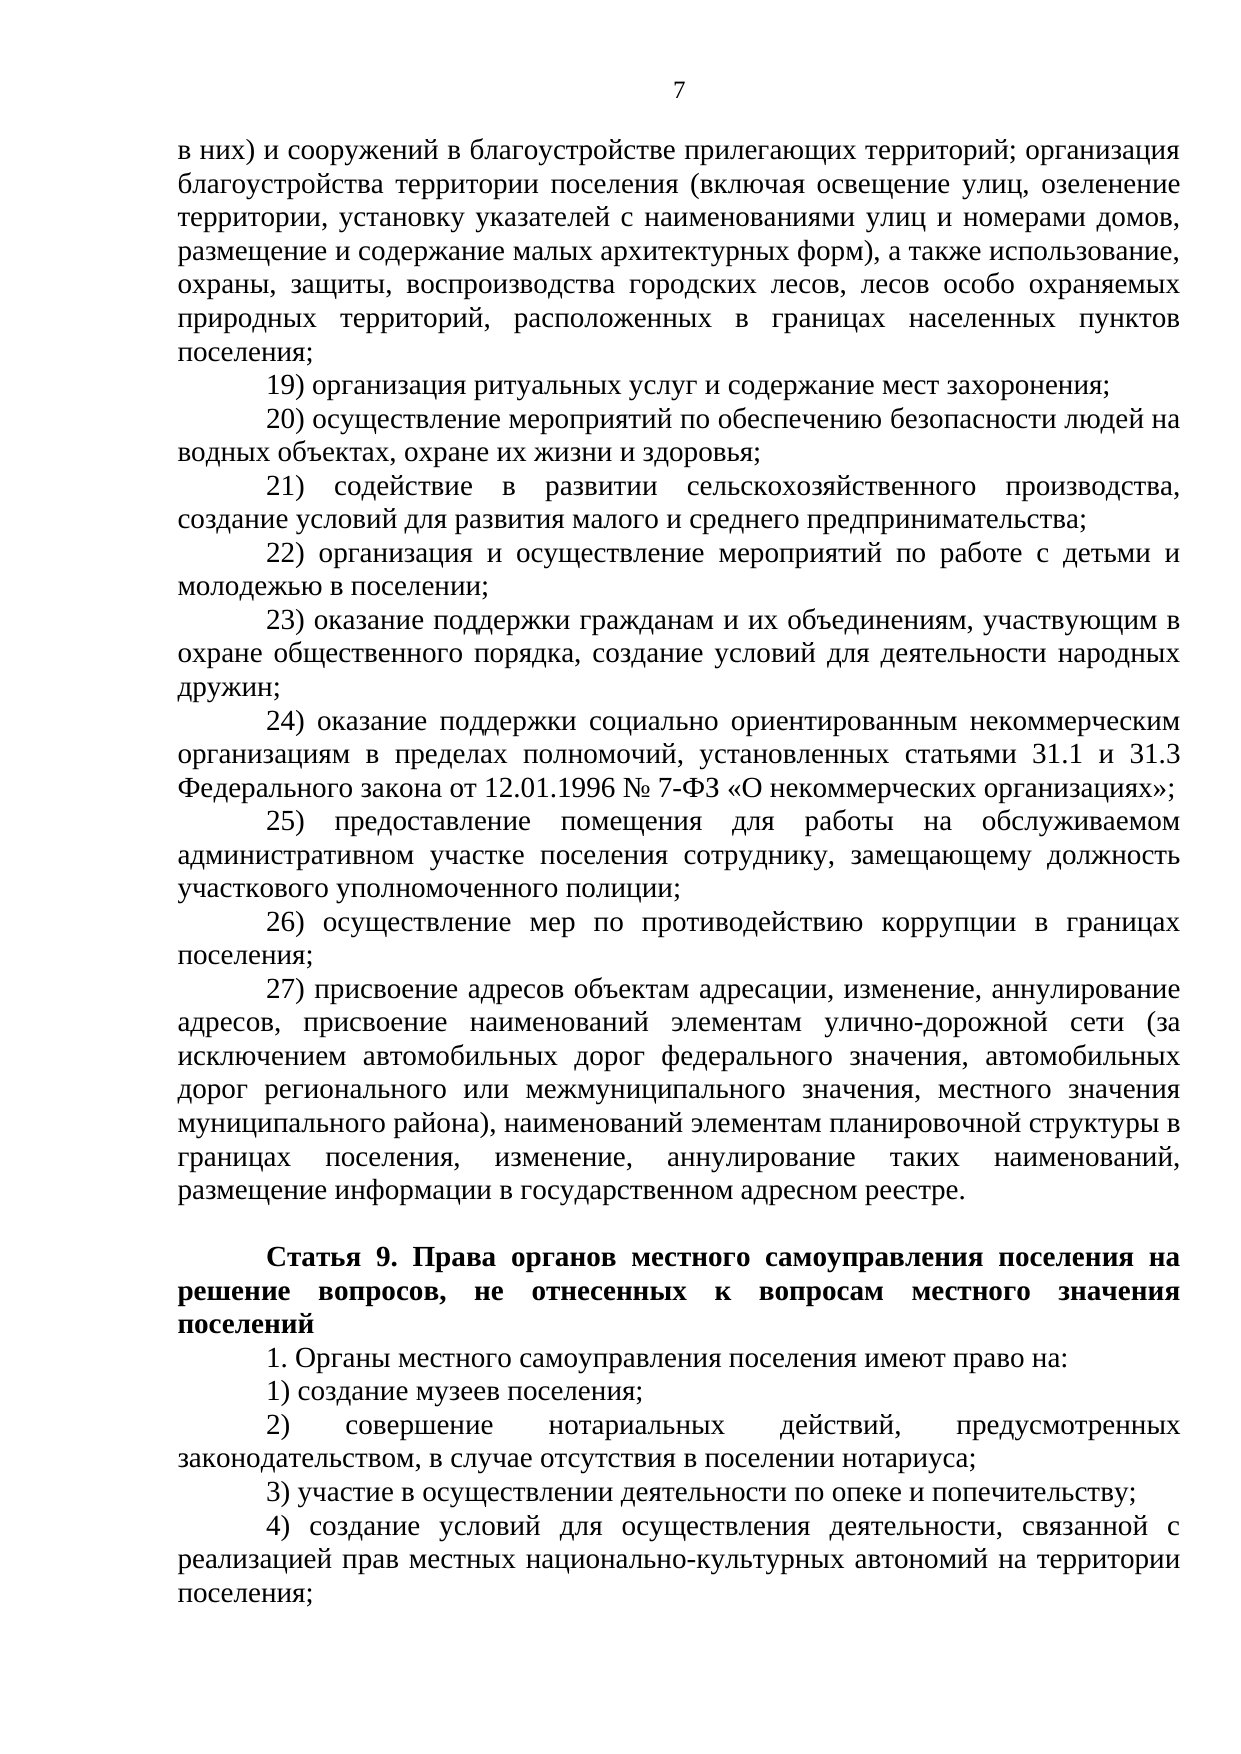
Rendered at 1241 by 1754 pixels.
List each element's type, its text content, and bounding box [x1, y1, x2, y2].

text 2) совершение нотариальных действий, предусмотренных законодательством, в случае отсутствия в поселении нотариуса; [177, 1407, 1181, 1474]
text 27) присвоение адресов объектам адресации, изменение, аннулирование адресов, присвоение наименований элементам улично-дорожной сети (за исключением автомобильных дорог федерального значения, автомобильных дорог регионального или межмуниципального значения, местного значения муниципального района), наименований элементам планировочной структуры в границах поселения, изменение, аннулирование таких наименований, размещение информации в государственном адресном реестре. [177, 971, 1181, 1206]
text 1) создание музеев поселения; [177, 1373, 1181, 1407]
text Статья 9. Права органов местного самоуправления поселения на решение вопросов, не отнесенных к вопросам местного значения поселений [177, 1239, 1181, 1340]
text 24) оказание поддержки социально ориентированным некоммерческим организациям в пределах полномочий, установленных статьями 31.1 и 31.3 Федерального закона от 12.01.1996 № 7-ФЗ «О некоммерческих организациях»; [177, 703, 1181, 803]
text 19) организация ритуальных услуг и содержание мест захоронения; [177, 367, 1181, 401]
text 3) участие в осуществлении деятельности по опеке и попечительству; [177, 1474, 1181, 1508]
text 21) содействие в развитии сельскохозяйственного производства, создание условий для развития малого и среднего предпринимательства; [177, 468, 1181, 535]
text 4) создание условий для осуществления деятельности, связанной с реализацией прав местных национально-культурных автономий на территории поселения; [177, 1508, 1181, 1608]
text 1. Органы местного самоуправления поселения имеют право на: [177, 1340, 1181, 1373]
text 26) осуществление мер по противодействию коррупции в границах поселения; [177, 904, 1181, 971]
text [177, 132, 1181, 367]
text 20) осуществление мероприятий по обеспечению безопасности людей на водных объектах, охране их жизни и здоровья; [177, 401, 1181, 468]
text 25) предоставление помещения для работы на обслуживаемом административном участке поселения сотруднику, замещающему должность участкового уполномоченного полиции; [177, 803, 1181, 904]
text 23) оказание поддержки гражданам и их объединениям, участвующим в охране общественного порядка, создание условий для деятельности народных дружин; [177, 602, 1181, 703]
text 22) организация и осуществление мероприятий по работе с детьми и молодежью в поселении; [177, 535, 1181, 602]
